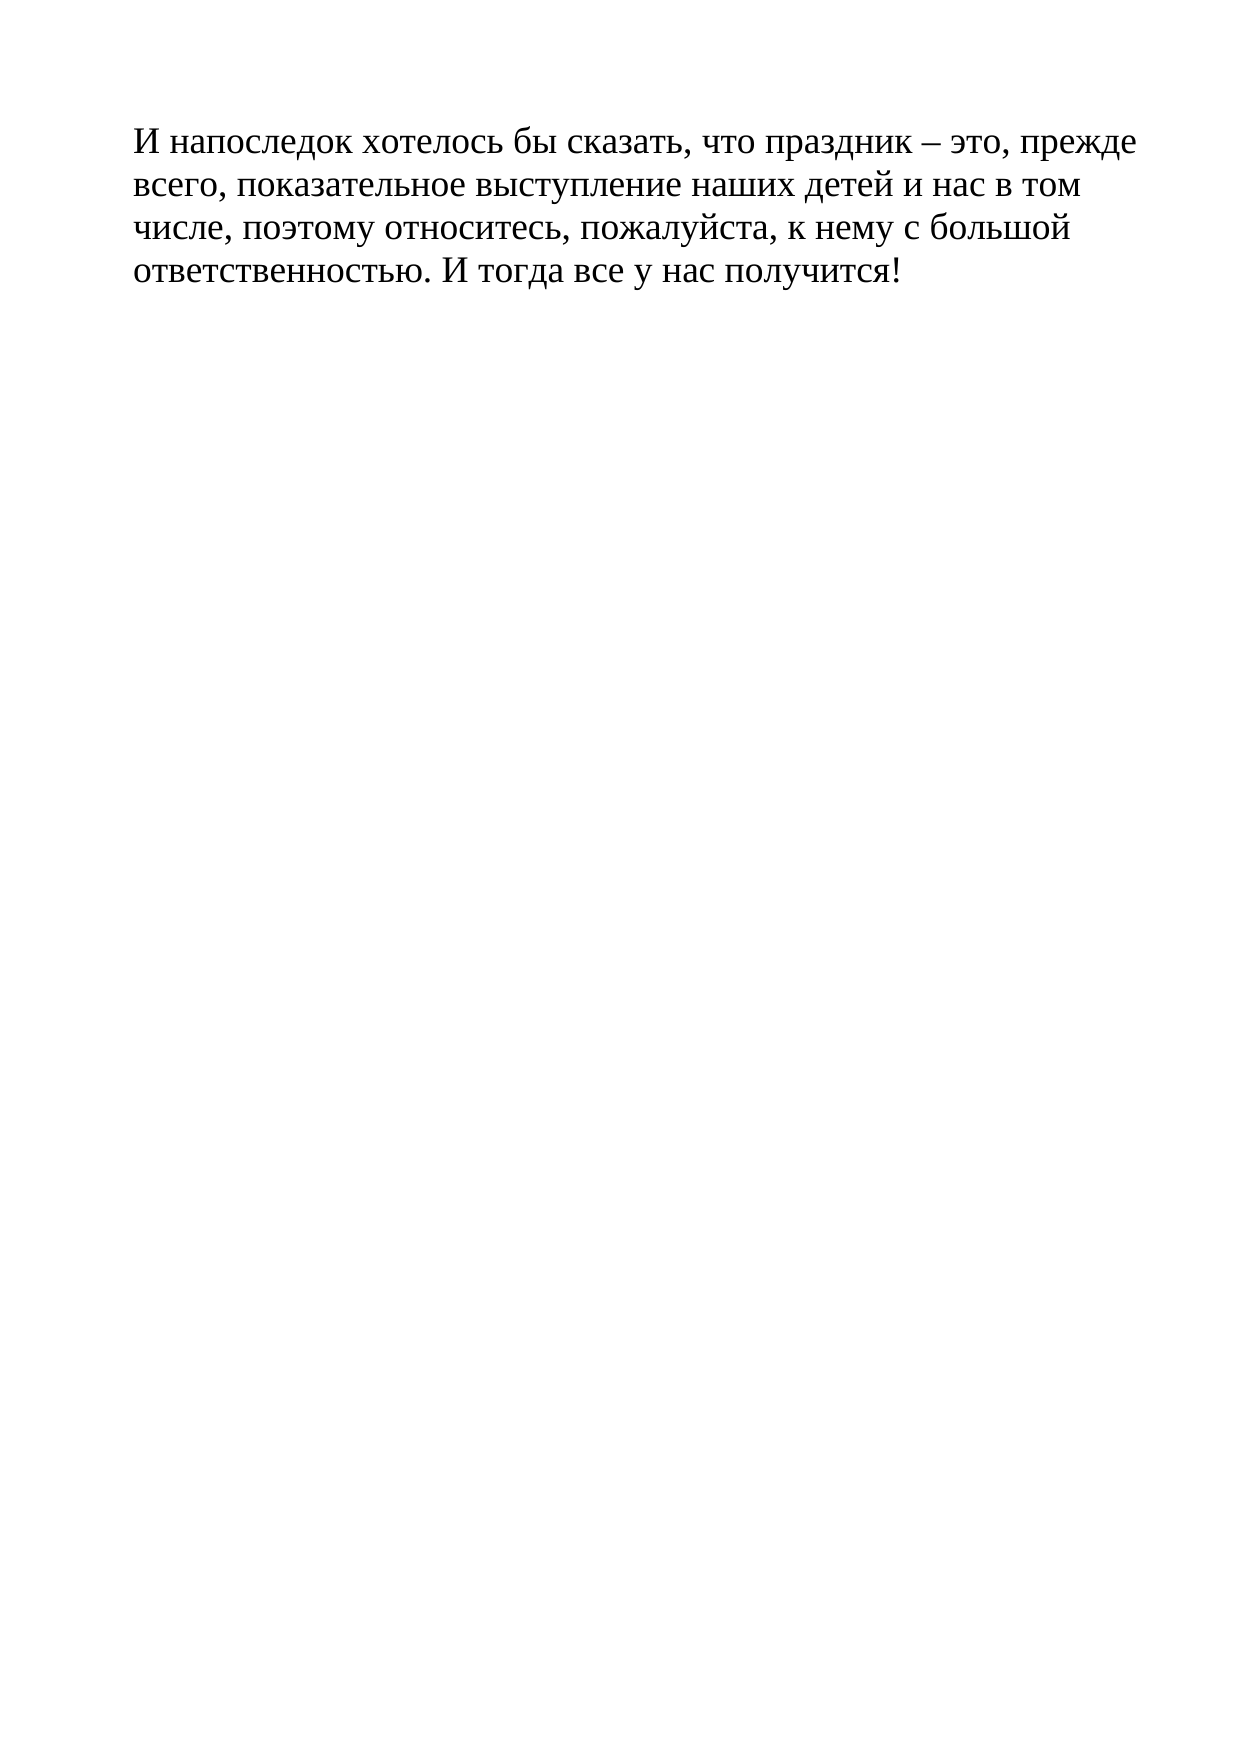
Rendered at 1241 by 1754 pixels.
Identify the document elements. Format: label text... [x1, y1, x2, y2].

text И напоследок хотелось бы сказать, что праздник – это, прежде всего, показательное выступление наших детей и нас в том числе, поэтому относитесь, пожалуйста, к нему с большой ответственностью. И тогда все у нас получится! [133, 118, 1152, 291]
